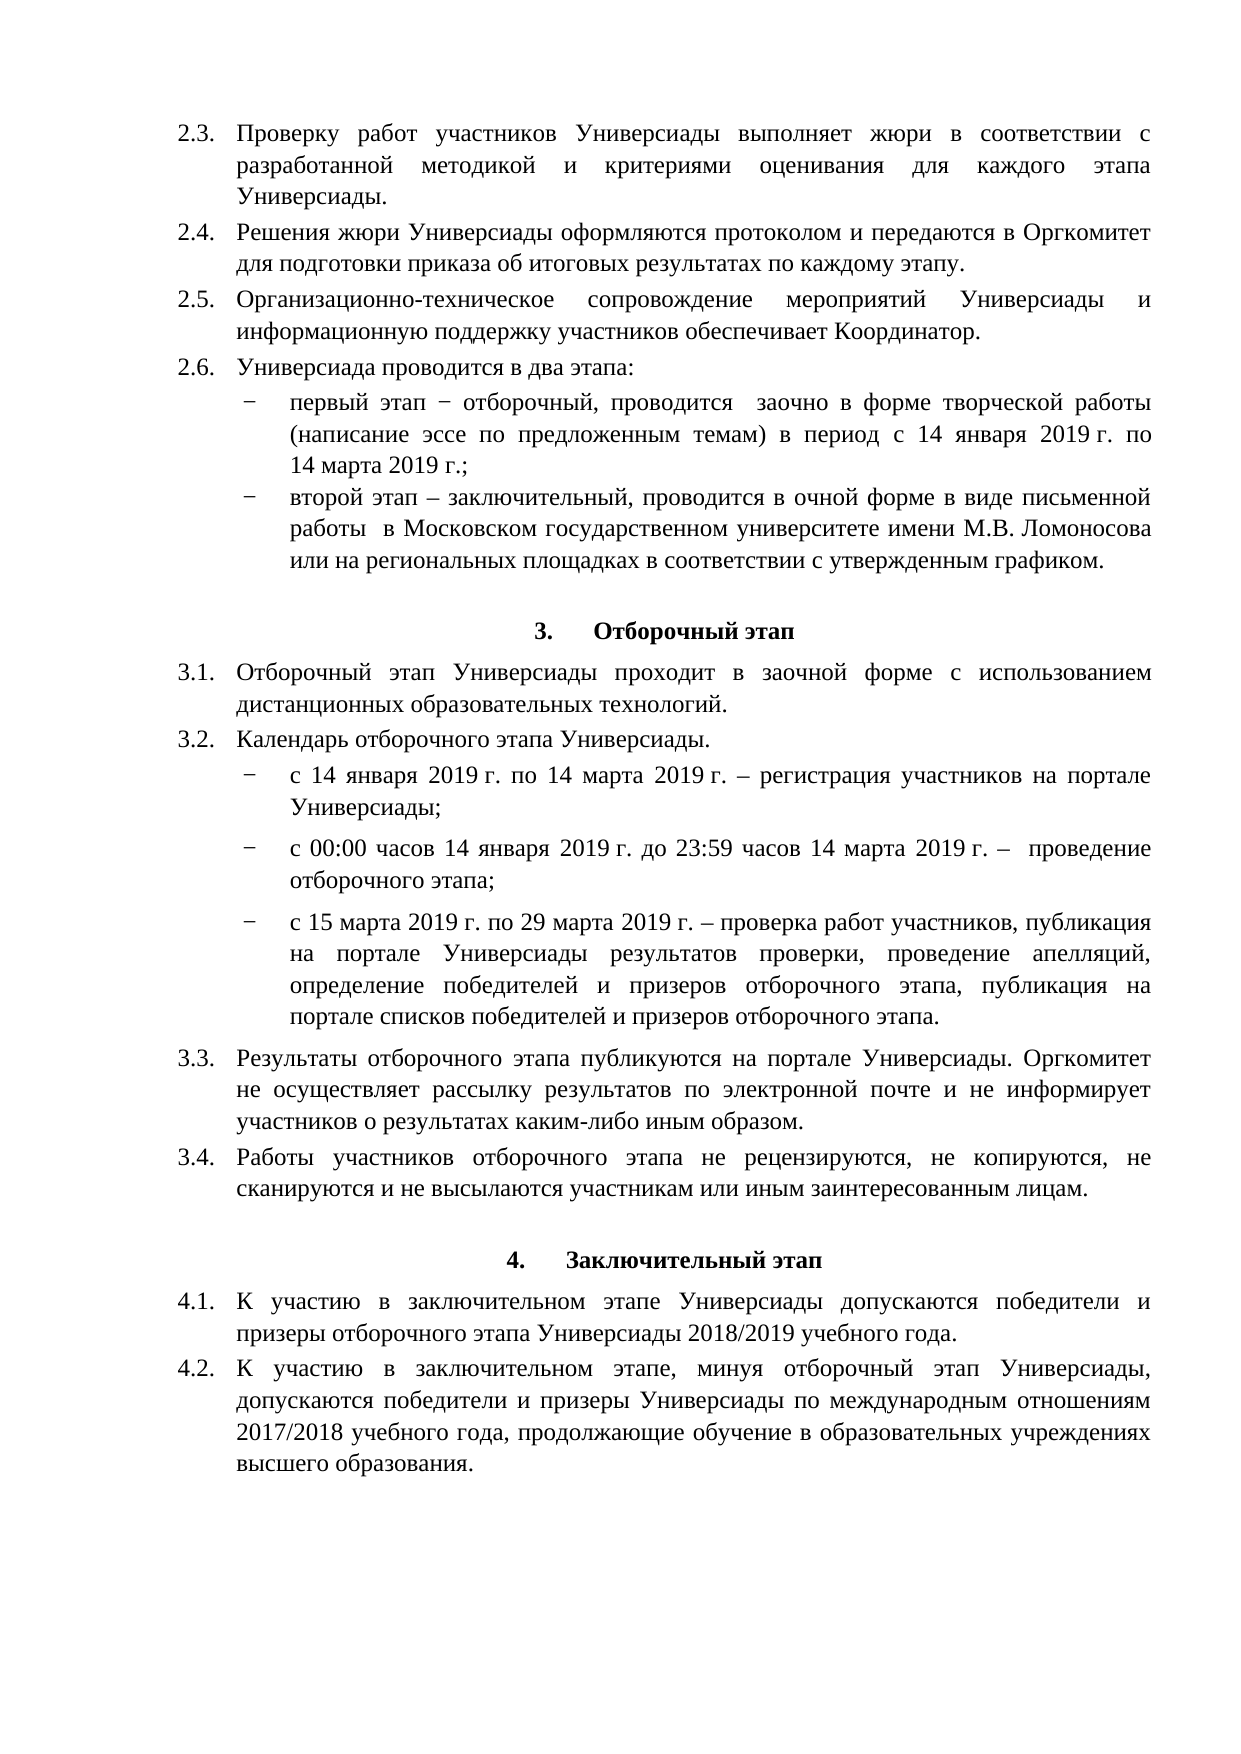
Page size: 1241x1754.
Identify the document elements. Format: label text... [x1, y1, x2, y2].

list К участию в заключительном этапе, минуя отборочный этап Универсиады, допускаются победители и призеры Универсиады по международным отношениям 2017/2018 учебного года, продолжающие обучение в образовательных учреждениях высшего образования. [177, 1353, 1152, 1477]
list с 15 марта 2019 г. по 29 марта 2019 г. – проверка работ участников, публикация на портале Универсиады результатов проверки, проведение апелляций, определение победителей и призеров отборочного этапа, публикация на портале списков победителей и призеров отборочного этапа. [242, 907, 1152, 1030]
list Универсиада проводится в два этапа: [177, 352, 1152, 380]
list Отборочный этап [177, 616, 1152, 644]
list первый этап − отборочный, проводится заочно в форме творческой работы (написание эссе по предложенным темам) в период с 14 января 2019 г. по 14 марта 2019 г.; [242, 387, 1152, 479]
list Результаты отборочного этапа публикуются на портале Универсиады. Оргкомитет не осуществляет рассылку результатов по электронной почте и не информирует участников о результатах каким-либо иным образом. [177, 1043, 1152, 1135]
list К участию в заключительном этапе Универсиады допускаются победители и призеры отборочного этапа Универсиады 2018/2019 учебного года. [177, 1286, 1152, 1347]
list Организационно-техническое сопровождение мероприятий Универсиады и информационную поддержку участников обеспечивает Координатор. [177, 284, 1152, 344]
list Проверку работ участников Универсиады выполняет жюри в соответствии с разработанной методикой и критериями оценивания для каждого этапа Универсиады. [177, 118, 1152, 210]
list с 00:00 часов 14 января 2019 г. до 23:59 часов 14 марта 2019 г. – проведение отборочного этапа; [242, 833, 1152, 894]
list Заключительный этап [177, 1245, 1152, 1273]
list второй этап – заключительный, проводится в очной форме в виде письменной работы в Московском государственном университете имени М.В. Ломоносова или на региональных площадках в соответствии с утвержденным графиком. [242, 482, 1152, 574]
list Календарь отборочного этапа Универсиады. [177, 724, 1152, 753]
list Работы участников отборочного этапа не рецензируются, не копируются, не сканируются и не высылаются участникам или иным заинтересованным лицам. [177, 1142, 1152, 1202]
list Решения жюри Универсиады оформляются протоколом и передаются в Оргкомитет для подготовки приказа об итоговых результатах по каждому этапу. [177, 217, 1152, 277]
list Отборочный этап Универсиады проходит в заочной форме с использованием дистанционных образовательных технологий. [177, 657, 1152, 718]
list с 14 января 2019 г. по 14 марта 2019 г. – регистрация участников на портале Универсиады; [242, 760, 1152, 821]
